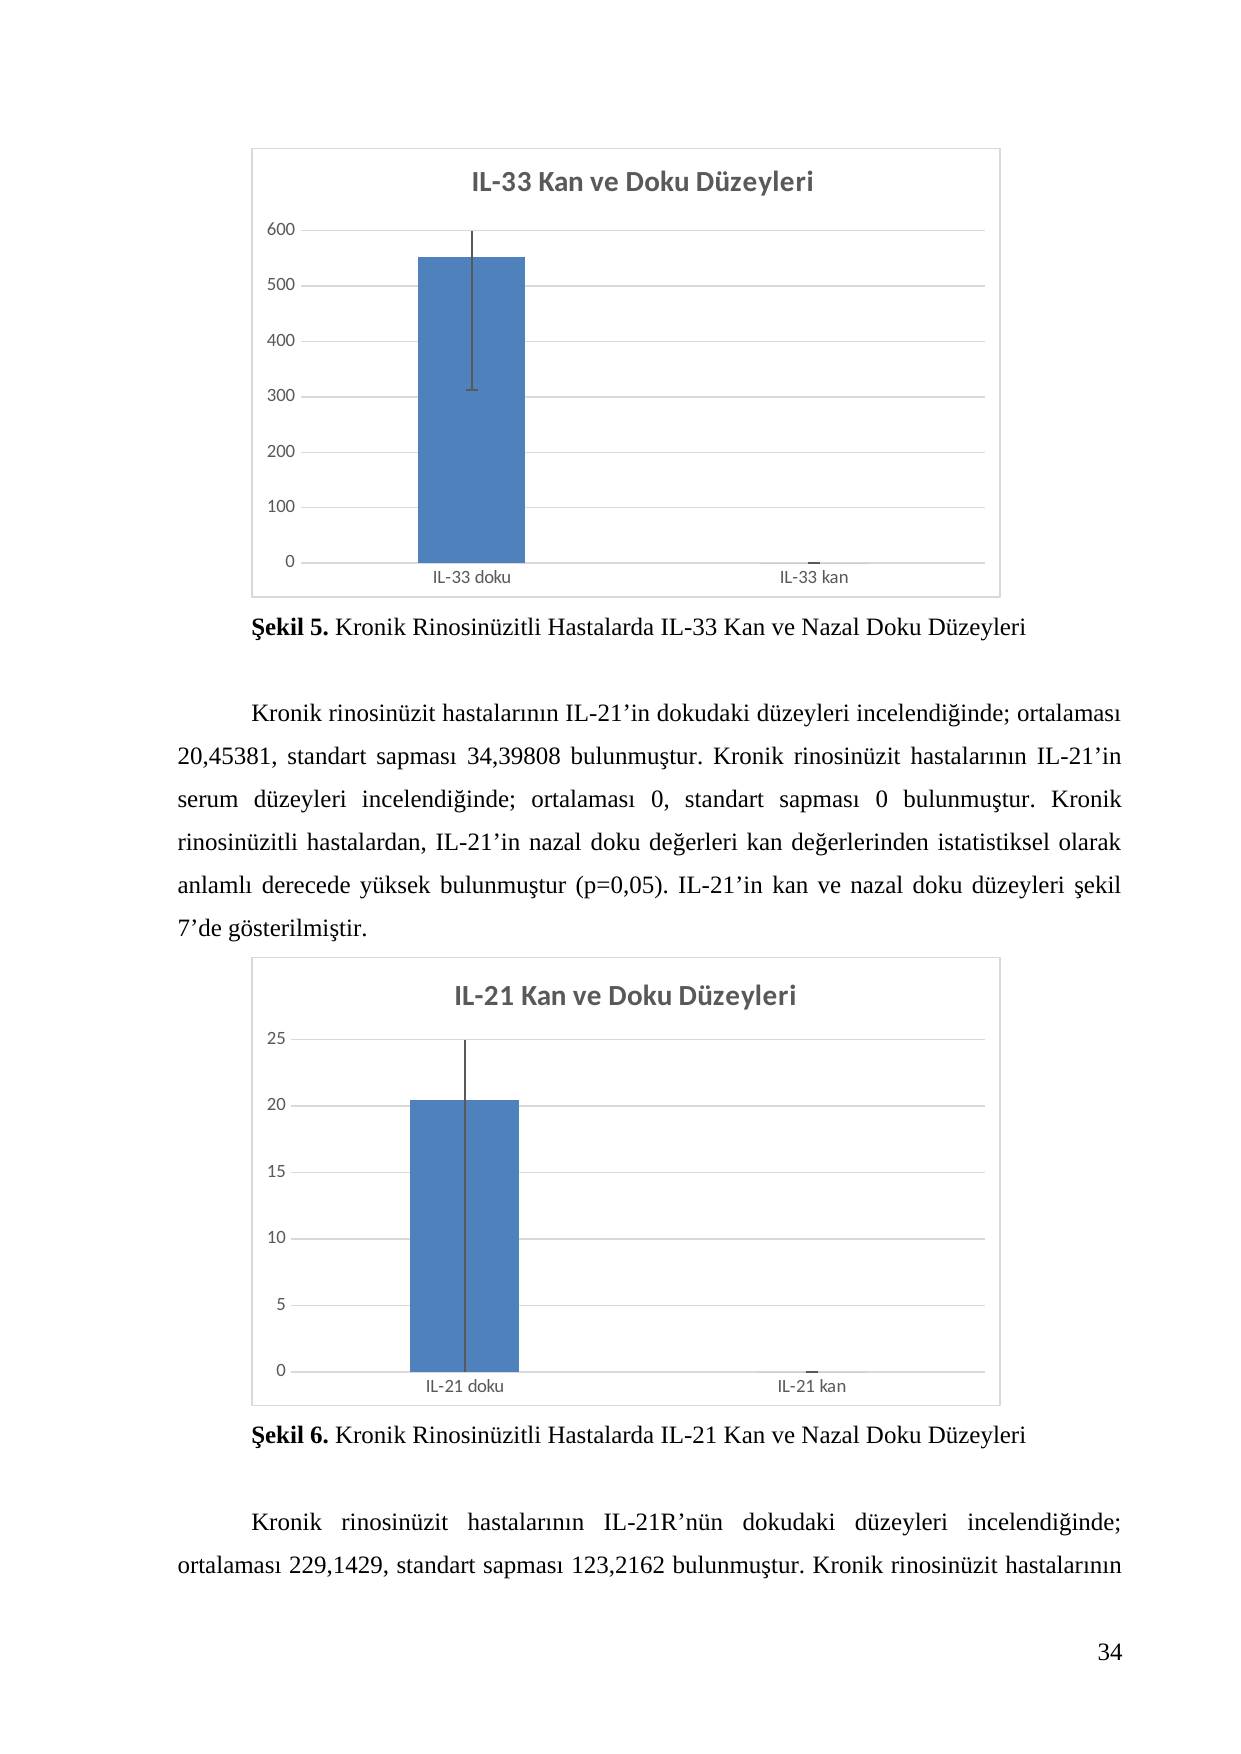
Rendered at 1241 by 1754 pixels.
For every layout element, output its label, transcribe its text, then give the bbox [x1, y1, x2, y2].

text Şekil 5. Kronik Rinosinüzitli Hastalarda IL-33 Kan ve Nazal Doku Düzeyleri [177, 612, 1122, 640]
text Kronik rinosinüzit hastalarının IL-21’in dokudaki düzeyleri incelendiğinde; ortalaması 20,45381, standart sapması 34,39808 bulunmuştur. Kronik rinosinüzit hastalarının IL-21’in serum düzeyleri incelendiğinde; ortalaması 0, standart sapması 0 bulunmuştur. Kronik rinosinüzitli hastalardan, IL-21’in nazal doku değerleri kan değerlerinden istatistiksel olarak anlamlı derecede yüksek bulunmuştur (p=0,05). IL-21’in kan ve nazal doku düzeyleri şekil 7’de gösterilmiştir. [177, 698, 1122, 942]
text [177, 1507, 1122, 1579]
text Şekil 6. Kronik Rinosinüzitli Hastalarda IL-21 Kan ve Nazal Doku Düzeyleri [177, 1421, 1122, 1449]
